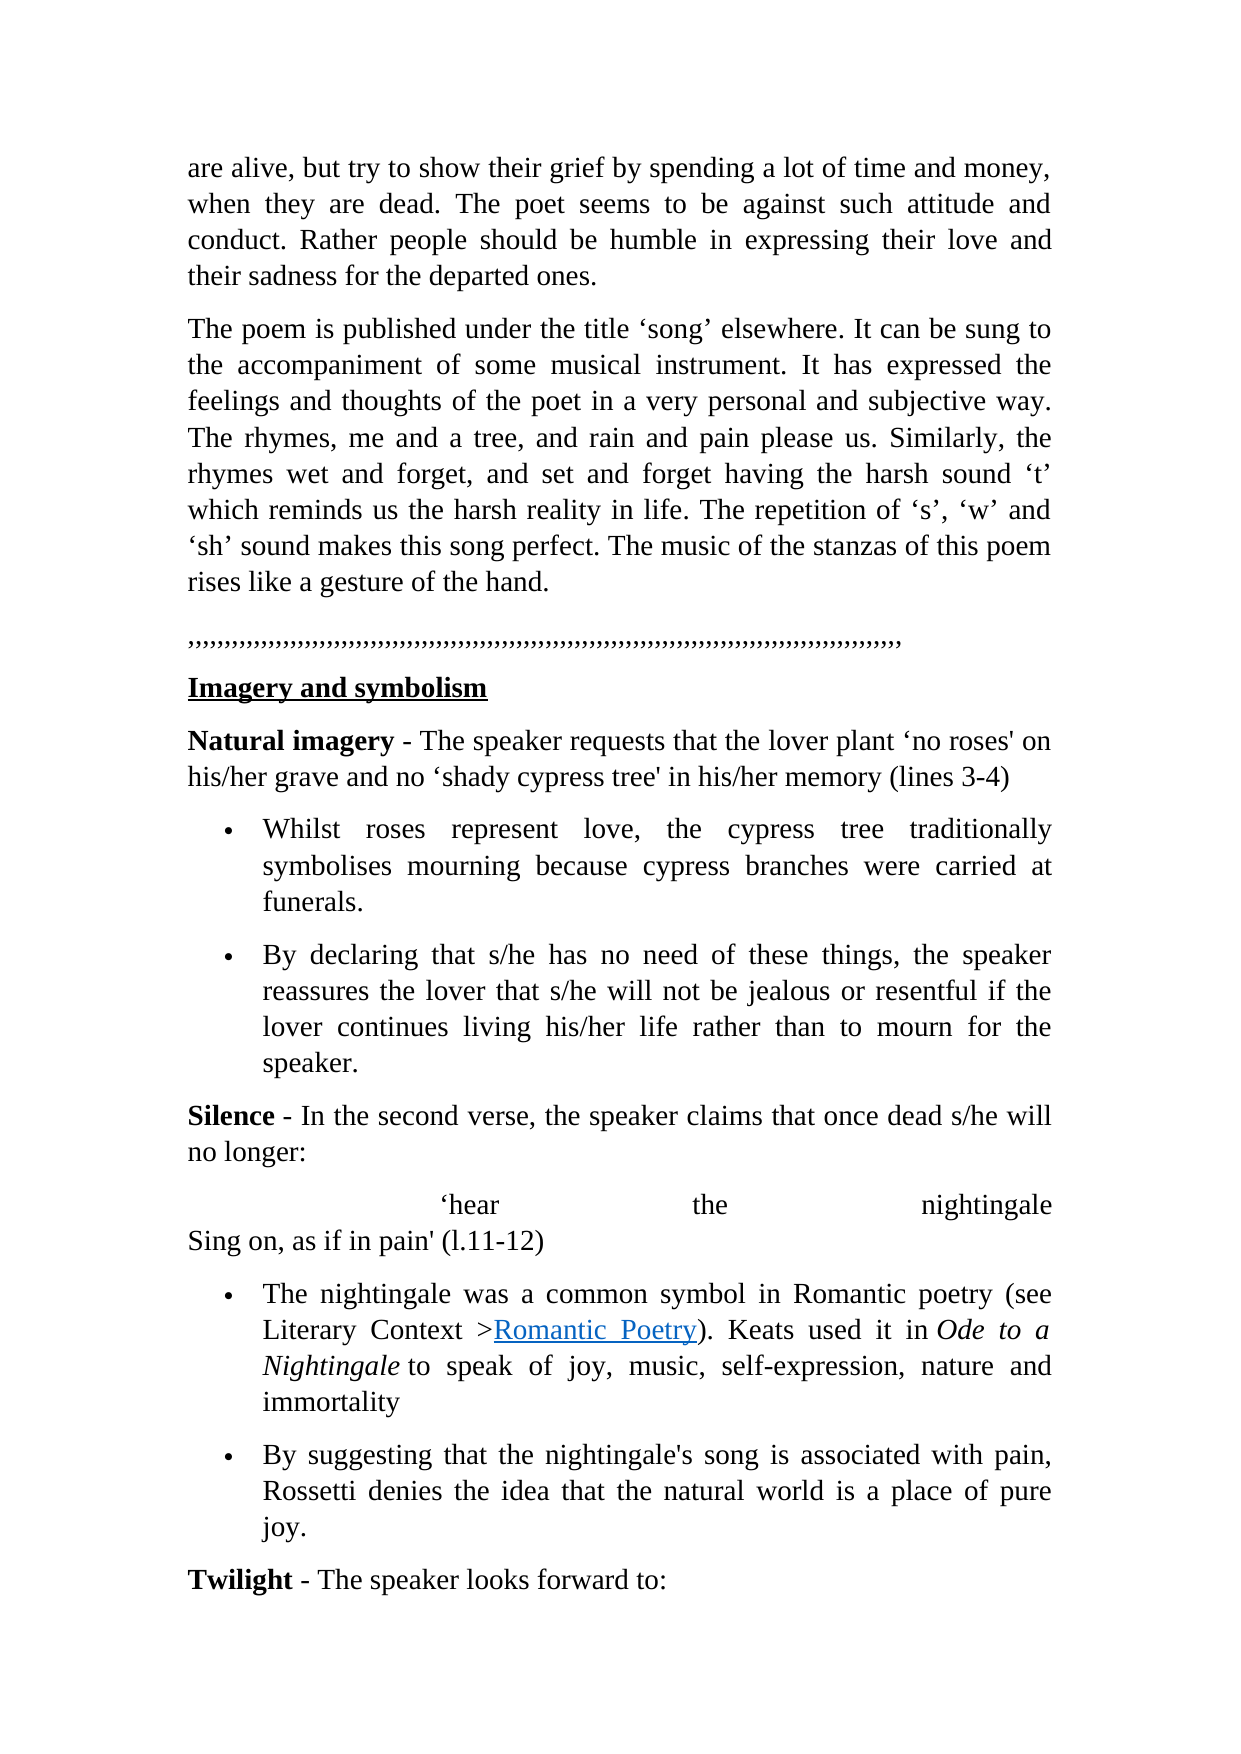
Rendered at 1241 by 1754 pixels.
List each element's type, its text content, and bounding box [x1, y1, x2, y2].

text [187, 150, 1053, 292]
text ‘hear the nightingale Sing on, as if in pain' (l.11-12) [187, 1187, 1053, 1257]
text Imagery and symbolism [187, 670, 1053, 703]
list Whilst roses represent love, the cypress tree traditionally symbolises mourning because cypress branches were carried at funerals. [225, 812, 1053, 917]
text Twilight - The speaker looks forward to: [187, 1562, 1053, 1596]
text Silence - In the second verse, the speaker claims that once dead s/he will no longer: [187, 1098, 1053, 1168]
text The poem is published under the title ‘song’ elsewhere. It can be sung to the accompaniment of some musical instrument. It has expressed the feelings and thoughts of the poet in a very personal and subjective way. The rhymes, me and a tree, and rain and pain please us. Similarly, the rhymes wet and forget, and set and forget having the harsh sound ‘t’ which reminds us the harsh reality in life. The repetition of ‘s’, ‘w’ and ‘sh’ sound makes this song perfect. The music of the stanzas of this poem rises like a gesture of the hand. [187, 311, 1053, 598]
list By declaring that s/he has no need of these things, the speaker reassures the lover that s/he will not be jealous or resentful if the lover continues living his/her life rather than to mourn for the speaker. [225, 937, 1053, 1079]
list By suggesting that the nightingale's song is associated with pain, Rossetti denies the idea that the natural world is a place of pure joy. [225, 1437, 1053, 1543]
text Natural imagery - The speaker requests that the lover plant ‘no roses' on his/her grave and no ‘shady cypress tree' in his/her memory (lines 3-4) [187, 723, 1053, 792]
text ,,,,,,,,,,,,,,,,,,,,,,,,,,,,,,,,,,,,,,,,,,,,,,,,,,,,,,,,,,,,,,,,,,,,,,,,,,,,,,,,,,,,,,,,,,,,,,,,,, [187, 617, 1053, 651]
list The nightingale was a common symbol in Romantic poetry (see Literary Context >Romantic Poetry). Keats used it in Ode to a Nightingale to speak of joy, music, self-expression, nature and immortality [225, 1276, 1053, 1418]
